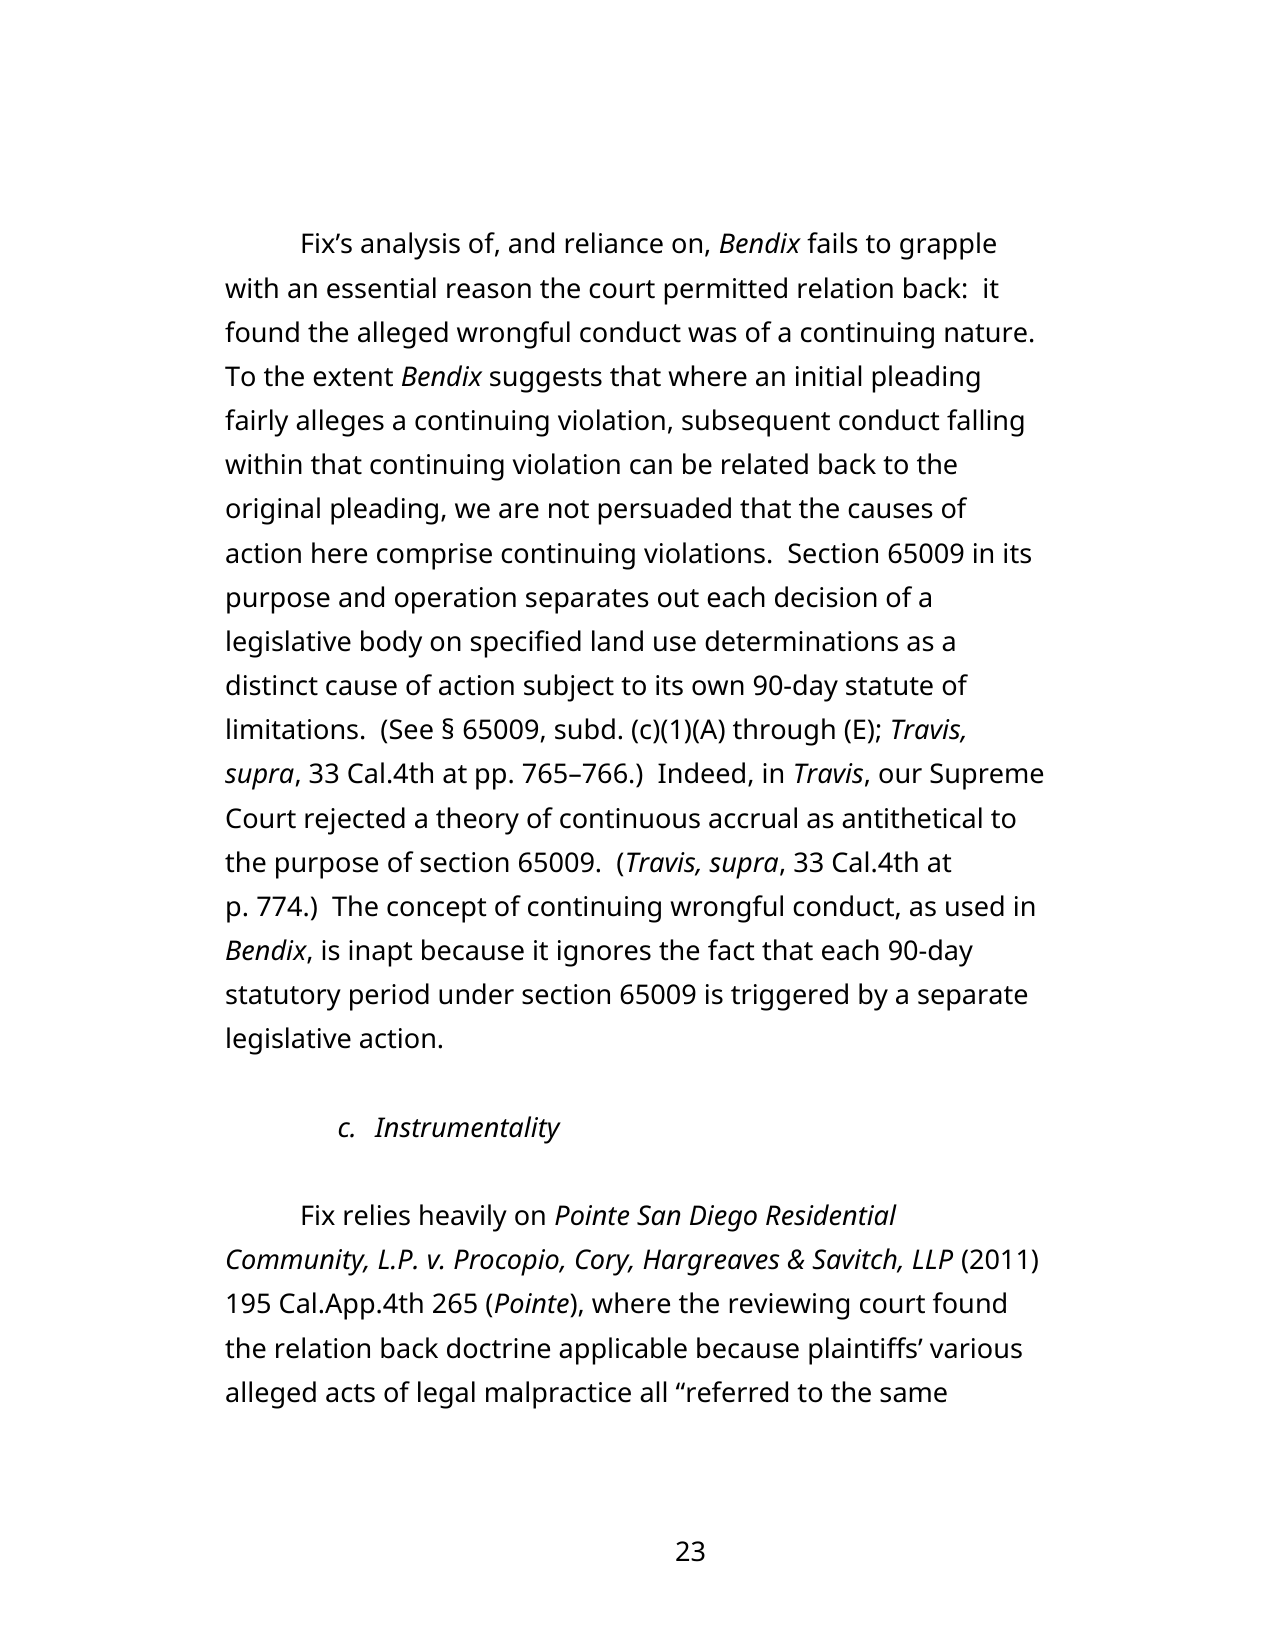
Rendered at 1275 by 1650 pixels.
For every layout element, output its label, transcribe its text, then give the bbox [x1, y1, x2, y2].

subtitle Instrumentality [337, 1108, 1050, 1145]
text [225, 1197, 1050, 1410]
text Fix’s analysis of, and reliance on, Bendix fails to grapple with an essential reason the court permitted relation back: it found the alleged wrongful conduct was of a continuing nature. To the extent Bendix suggests that where an initial pleading fairly alleges a continuing violation, subsequent conduct falling within that continuing violation can be related back to the original pleading, we are not persuaded that the causes of action here comprise continuing violations. Section 65009 in its purpose and operation separates out each decision of a legislative body on specified land use determinations as a distinct cause of action subject to its own 90-day statute of limitations. (See § 65009, subd. (c)(1)(A) through (E); Travis, supra, 33 Cal.4th at pp. 765–766.) Indeed, in Travis, our Supreme Court rejected a theory of continuous accrual as antithetical to the purpose of section 65009. (Travis, supra, 33 Cal.4th at p. 774.) The concept of continuing wrongful conduct, as used in Bendix, is inapt because it ignores the fact that each 90-day statutory period under section 65009 is triggered by a separate legislative action. [225, 225, 1050, 1057]
